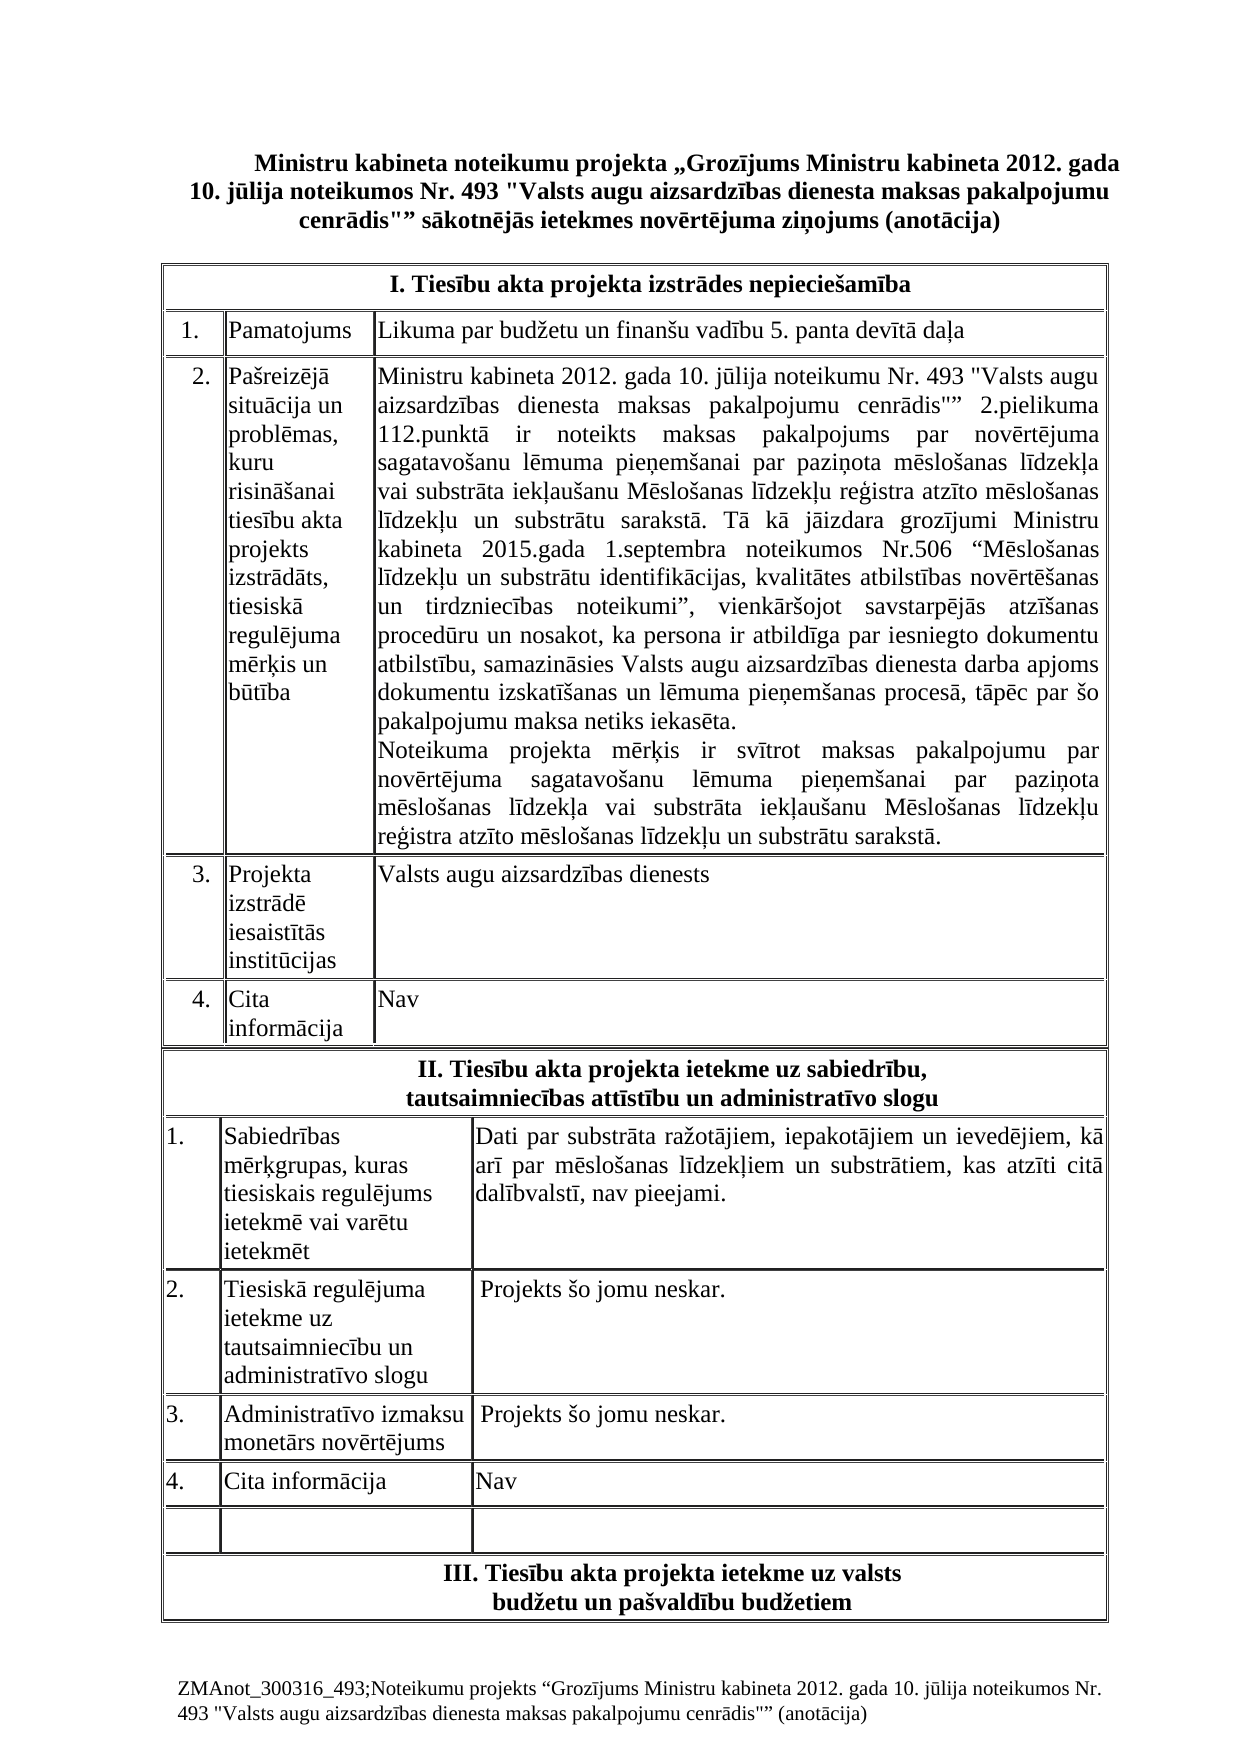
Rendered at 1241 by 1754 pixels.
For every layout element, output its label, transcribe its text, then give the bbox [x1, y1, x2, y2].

table_cell Pašreizējā situācija un problēmas, kuru risināšanai tiesību akta projekts izstrādāts, tiesiskā regulējuma mērķis un būtība [227, 358, 373, 853]
text Ministru kabineta noteikumu projekta „Grozījums Ministru kabineta 2012. gada 10. jūlija noteikumos Nr. 493 "Valsts augu aizsardzības dienesta maksas pakalpojumu cenrādis"” sākotnējās ietekmes novērtējuma ziņojums (anotācija) [177, 148, 1122, 234]
table_cell 2. [163, 1268, 219, 1392]
table_cell Projekts šo jomu neskar. [474, 1268, 1107, 1392]
table_cell Cita informācija [222, 1463, 471, 1505]
table_cell Tiesiskā regulējuma ietekme uz tautsaimniecību un administratīvo slogu [222, 1271, 471, 1392]
table_cell Dati par substrāta ražotājiem, iepakotājiem un ievedējiem, kā arī par mēslošanas līdzekļiem un substrātiem, kas atzīti citā dalībvalstī, nav pieejami. [472, 1115, 1107, 1268]
table_header II. Tiesību akta projekta ietekme uz sabiedrību, tautsaimniecības attīstību un administratīvo slogu [164, 1051, 1106, 1115]
table_cell Valsts augu aizsardzības dienests [376, 853, 1106, 977]
table_header I. Tiesību akta projekta izstrādes nepieciešamība [164, 266, 1106, 309]
table_cell [474, 1505, 1106, 1552]
table_cell Projekta izstrādē iesaistītās institūcijas [227, 857, 373, 977]
table_cell 3. [164, 853, 223, 977]
table_cell [222, 1509, 471, 1552]
table_cell Sabiedrības mērķgrupas, kuras tiesiskais regulējums ietekmē vai varētu ietekmēt [222, 1118, 471, 1268]
table_cell [164, 1505, 219, 1552]
table_cell Administratīvo izmaksu monetārs novērtējums [222, 1396, 471, 1459]
table_cell Ministru kabineta 2012. gada 10. jūlija noteikumu Nr. 493 "Valsts augu aizsardzības dienesta maksas pakalpojumu cenrādis"” 2.pielikuma 112.punktā ir noteikts maksas pakalpojums par novērtējuma sagatavošanu lēmuma pieņemšanai par paziņota mēslošanas līdzekļa vai substrāta iekļaušanu Mēslošanas līdzekļu reģistra atzīto mēslošanas līdzekļu un substrātu sarakstā. Tā kā jāizdara grozījumi Ministru kabineta 2015.gada 1.septembra noteikumos Nr.506 “Mēslošanas līdzekļu un substrātu identifikācijas, kvalitātes atbilstības novērtēšanas un tirdzniecības noteikumi”, vienkāršojot savstarpējās atzīšanas procedūru un nosakot, ka persona ir atbildīga par iesniegto dokumentu atbilstību, samazināsies Valsts augu aizsardzības dienesta darba apjoms dokumentu izskatīšanas un lēmuma pieņemšanas procesā, tāpēc par šo pakalpojumu maksa netiks iekasēta. Noteikuma projekta mērķis ir svītrot maksas pakalpojumu par novērtējuma sagatavošanu lēmuma pieņemšanai par paziņota mēslošanas līdzekļa vai substrāta iekļaušanu Mēslošanas līdzekļu reģistra atzīto mēslošanas līdzekļu un substrātu sarakstā. [374, 355, 1107, 853]
table_cell Nav [374, 978, 1106, 1044]
table_cell Likuma par budžetu un finanšu vadību 5. panta devītā daļa [374, 309, 1107, 355]
table_cell Nav [474, 1459, 1106, 1505]
table_cell III. Tiesību akta projekta ietekme uz valsts budžetu un pašvaldību budžetiem [164, 1552, 1106, 1619]
table_cell 4. [164, 978, 225, 1044]
table_cell Cita informācija [225, 981, 374, 1044]
table_cell 2. [163, 355, 225, 853]
table_cell 1. [163, 309, 225, 355]
table_cell 4. [164, 1459, 219, 1505]
table_cell Projekts šo jomu neskar. [474, 1393, 1106, 1459]
table_cell 3. [164, 1393, 219, 1459]
table_cell Pamatojums [227, 312, 373, 355]
table_cell 1. [163, 1115, 220, 1268]
